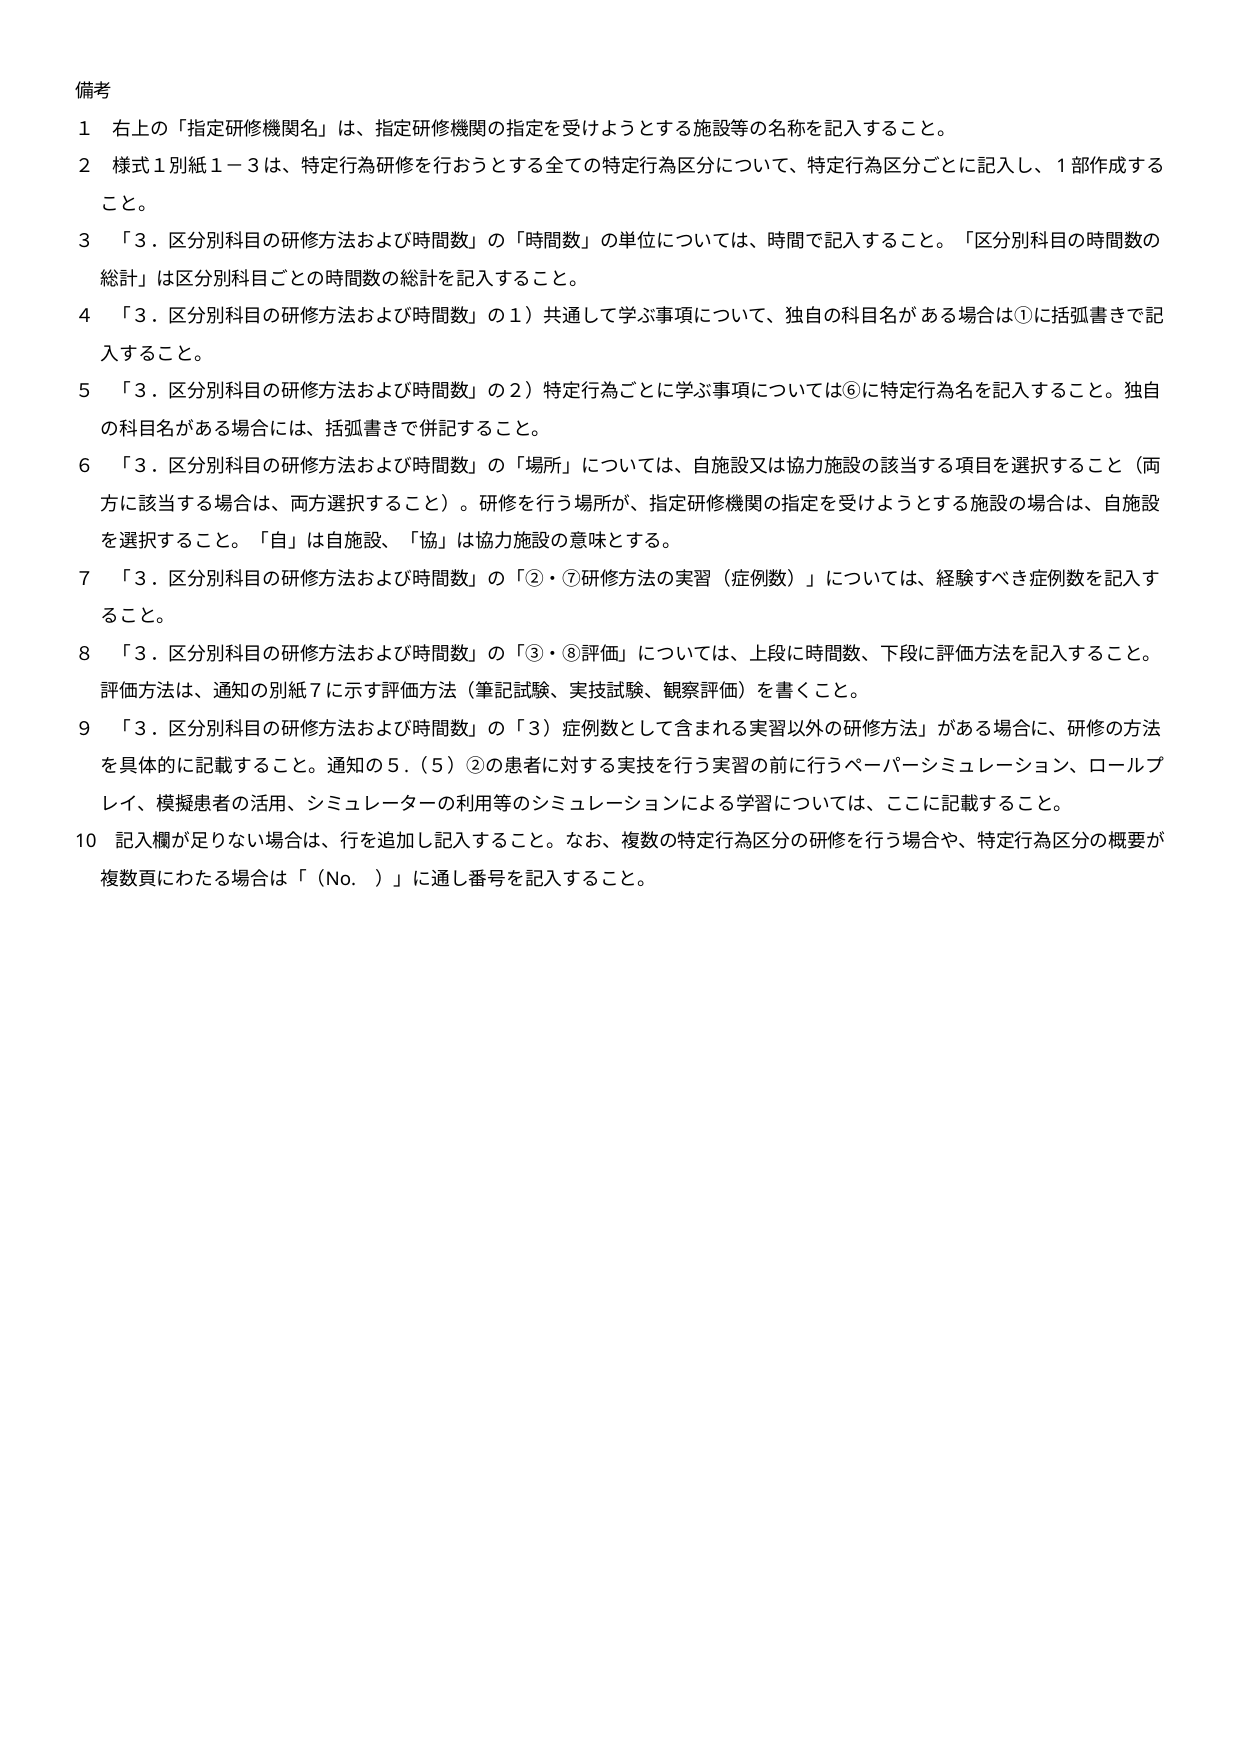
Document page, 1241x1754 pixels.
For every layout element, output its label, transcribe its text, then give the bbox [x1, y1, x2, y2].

text ６ 「３．区分別科目の研修方法および時間数」の「場所」については、自施設又は協力施設の該当する項目を選択すること（両方に該当する場合は、両方選択すること）。研修を行う場所が、指定研修機関の指定を受けようとする施設の場合は、自施設を選択すること。「自」は自施設、「協」は協力施設の意味とする。 [75, 446, 1165, 558]
text ２ 様式１別紙１－３は、特定行為研修を行おうとする全ての特定行為区分について、特定行為区分ごとに記入し、1部作成すること。 [75, 146, 1165, 221]
text １ 右上の「指定研修機関名」は、指定研修機関の指定を受けようとする施設等の名称を記入すること。 [75, 108, 1165, 146]
text ８ 「３．区分別科目の研修方法および時間数」の「③・⑧評価」については、上段に時間数、下段に評価方法を記入すること。評価方法は、通知の別紙７に示す評価方法（筆記試験、実技試験、観察評価）を書くこと。 [75, 633, 1165, 708]
text 備考 [75, 71, 1165, 108]
text ４ 「３．区分別科目の研修方法および時間数」の１）共通して学ぶ事項について、独自の科目名がある場合は①に括弧書きで記入すること。 [75, 296, 1165, 371]
text ３ 「３．区分別科目の研修方法および時間数」の「時間数」の単位については、時間で記入すること。「区分別科目の時間数の総計」は区分別科目ごとの時間数の総計を記入すること。 [75, 221, 1165, 296]
text ７ 「３．区分別科目の研修方法および時間数」の「②・⑦研修方法の実習（症例数）」については、経験すべき症例数を記入すること。 [75, 558, 1165, 633]
text ５ 「３．区分別科目の研修方法および時間数」の２）特定行為ごとに学ぶ事項については⑥に特定行為名を記入すること。独自の科目名がある場合には、括弧書きで併記すること。 [75, 371, 1165, 446]
text 10 記入欄が足りない場合は、行を追加し記入すること。なお、複数の特定行為区分の研修を行う場合や、特定行為区分の概要が複数頁にわたる場合は「（No. ）」に通し番号を記入すること。 [75, 821, 1165, 896]
text ９ 「３．区分別科目の研修方法および時間数」の「３）症例数として含まれる実習以外の研修方法」がある場合に、研修の方法を具体的に記載すること。通知の５.（５）②の患者に対する実技を行う実習の前に行うペーパーシミュレーション、ロールプレイ、模擬患者の活用、シミュレーターの利用等のシミュレーションによる学習については、ここに記載すること。 [75, 708, 1165, 821]
